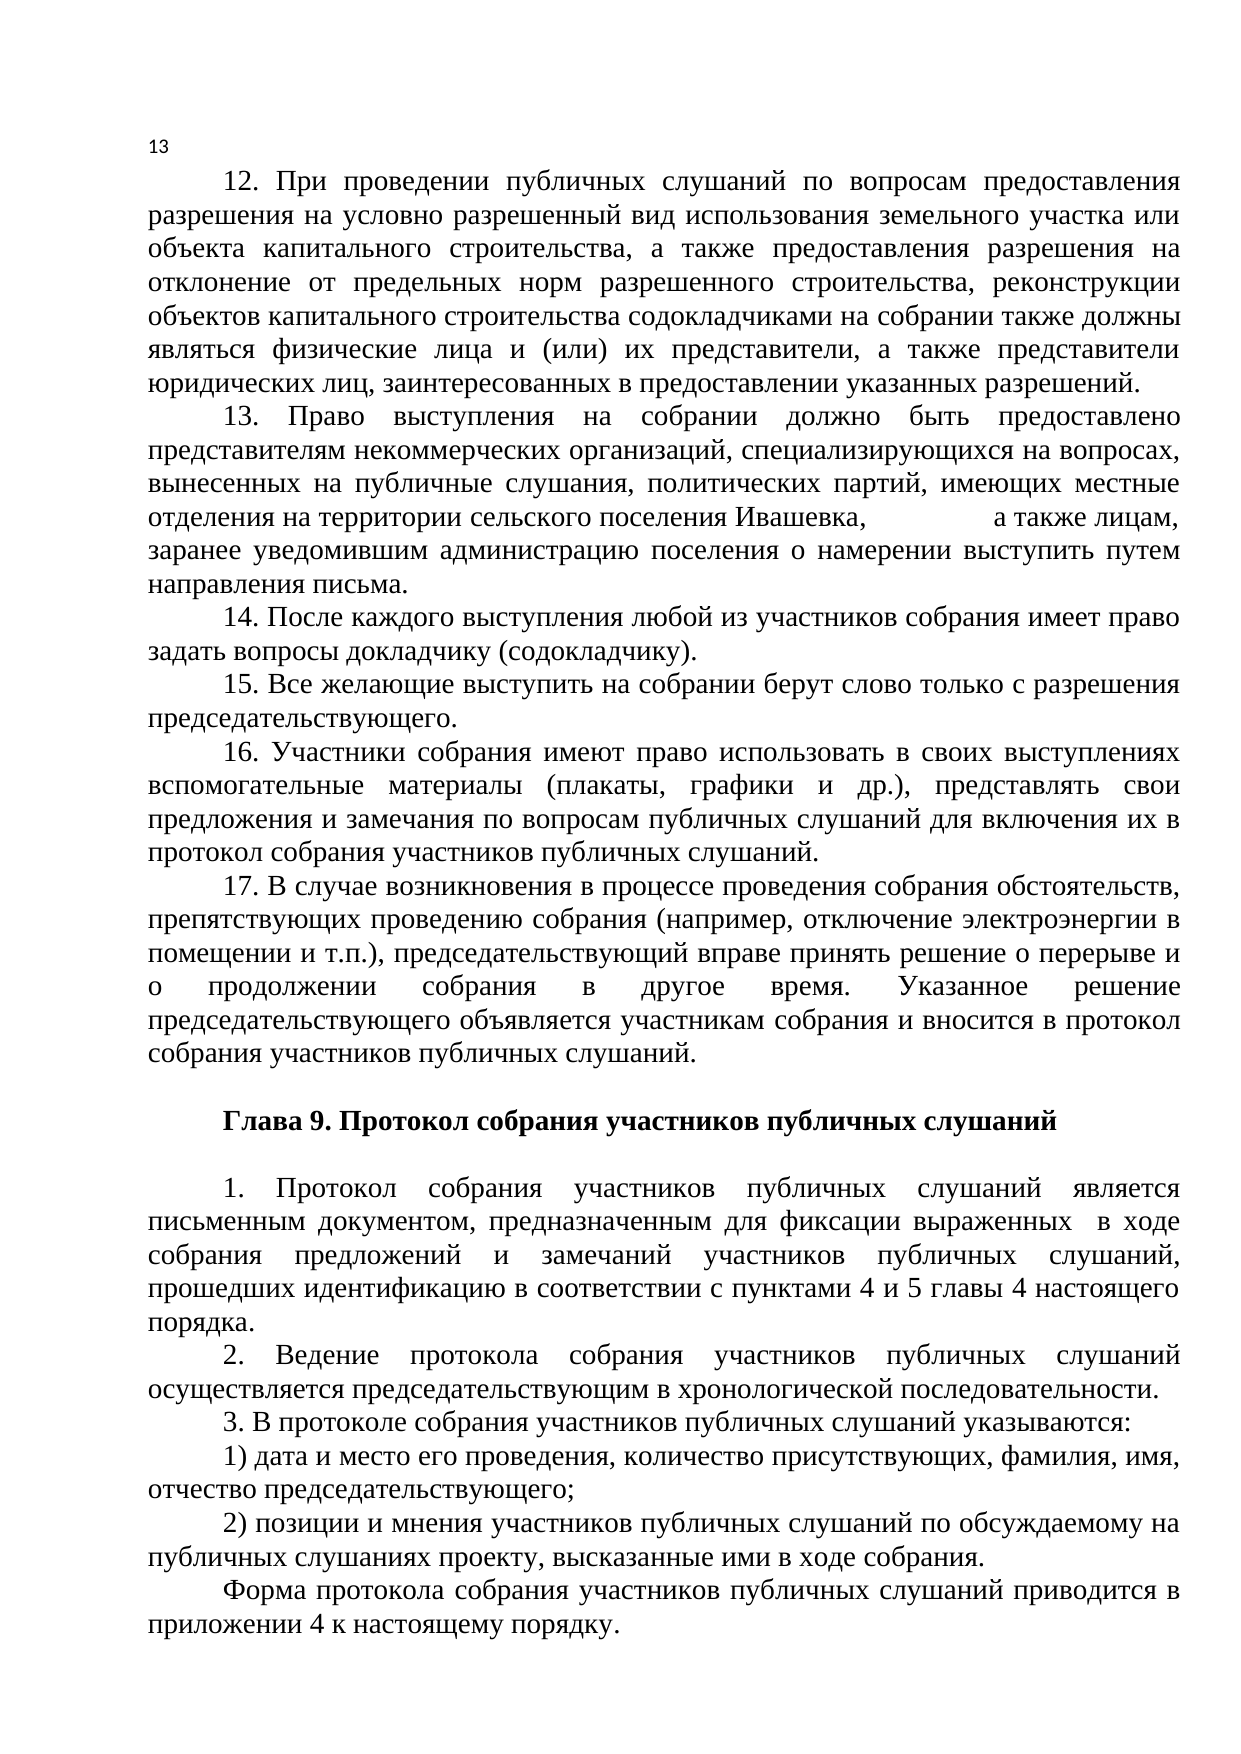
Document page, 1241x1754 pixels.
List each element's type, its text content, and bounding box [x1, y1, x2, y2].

text 1) дата и место его проведения, количество присутствующих, фамилия, имя, отчество председательствующего; [148, 1438, 1181, 1505]
text 17. В случае возникновения в процессе проведения собрания обстоятельств, препятствующих проведению собрания (например, отключение электроэнергии в помещении и т.п.), председательствующий вправе принять решение о перерыве и о продолжении собрания в другое время. Указанное решение председательствующего объявляется участникам собрания и вносится в протокол собрания участников публичных слушаний. [148, 868, 1181, 1069]
text 13. Право выступления на собрании должно быть предоставлено представителям некоммерческих организаций, специализирующихся на вопросах, вынесенных на публичные слушания, политических партий, имеющих местные отделения на территории сельского поселения Ивашевка, а также лицам, заранее уведомившим администрацию поселения о намерении выступить путем направления письма. [148, 398, 1181, 599]
text 3. В протоколе собрания участников публичных слушаний указываются: [148, 1404, 1181, 1438]
text 16. Участники собрания имеют право использовать в своих выступлениях вспомогательные материалы (плакаты, графики и др.), представлять свои предложения и замечания по вопросам публичных слушаний для включения их в протокол собрания участников публичных слушаний. [148, 734, 1181, 868]
subtitle Глава 9. Протокол собрания участников публичных слушаний [148, 1103, 1181, 1136]
text 1. Протокол собрания участников публичных слушаний является письменным документом, предназначенным для фиксации выраженных в ходе собрания предложений и замечаний участников публичных слушаний, прошедших идентификацию в соответствии с пунктами 4 и 5 главы 4 настоящего порядка. [148, 1170, 1181, 1337]
text 2) позиции и мнения участников публичных слушаний по обсуждаемому на публичных слушаниях проекту, высказанные ими в ходе собрания. [148, 1505, 1181, 1572]
text 15. Все желающие выступить на собрании берут слово только с разрешения председательствующего. [148, 667, 1181, 734]
text Форма протокола собрания участников публичных слушаний приводится в приложении 4 к настоящему порядку. [148, 1572, 1181, 1639]
text 12. При проведении публичных слушаний по вопросам предоставления разрешения на условно разрешенный вид использования земельного участка или объекта капитального строительства, а также предоставления разрешения на отклонение от предельных норм разрешенного строительства, реконструкции объектов капитального строительства содокладчиками на собрании также должны являться физические лица и (или) их представители, а также представители юридических лиц, заинтересованных в предоставлении указанных разрешений. [148, 163, 1181, 398]
text 14. После каждого выступления любой из участников собрания имеет право задать вопросы докладчику (содокладчику). [148, 599, 1181, 667]
text 2. Ведение протокола собрания участников публичных слушаний осуществляется председательствующим в хронологической последовательности. [148, 1337, 1181, 1404]
